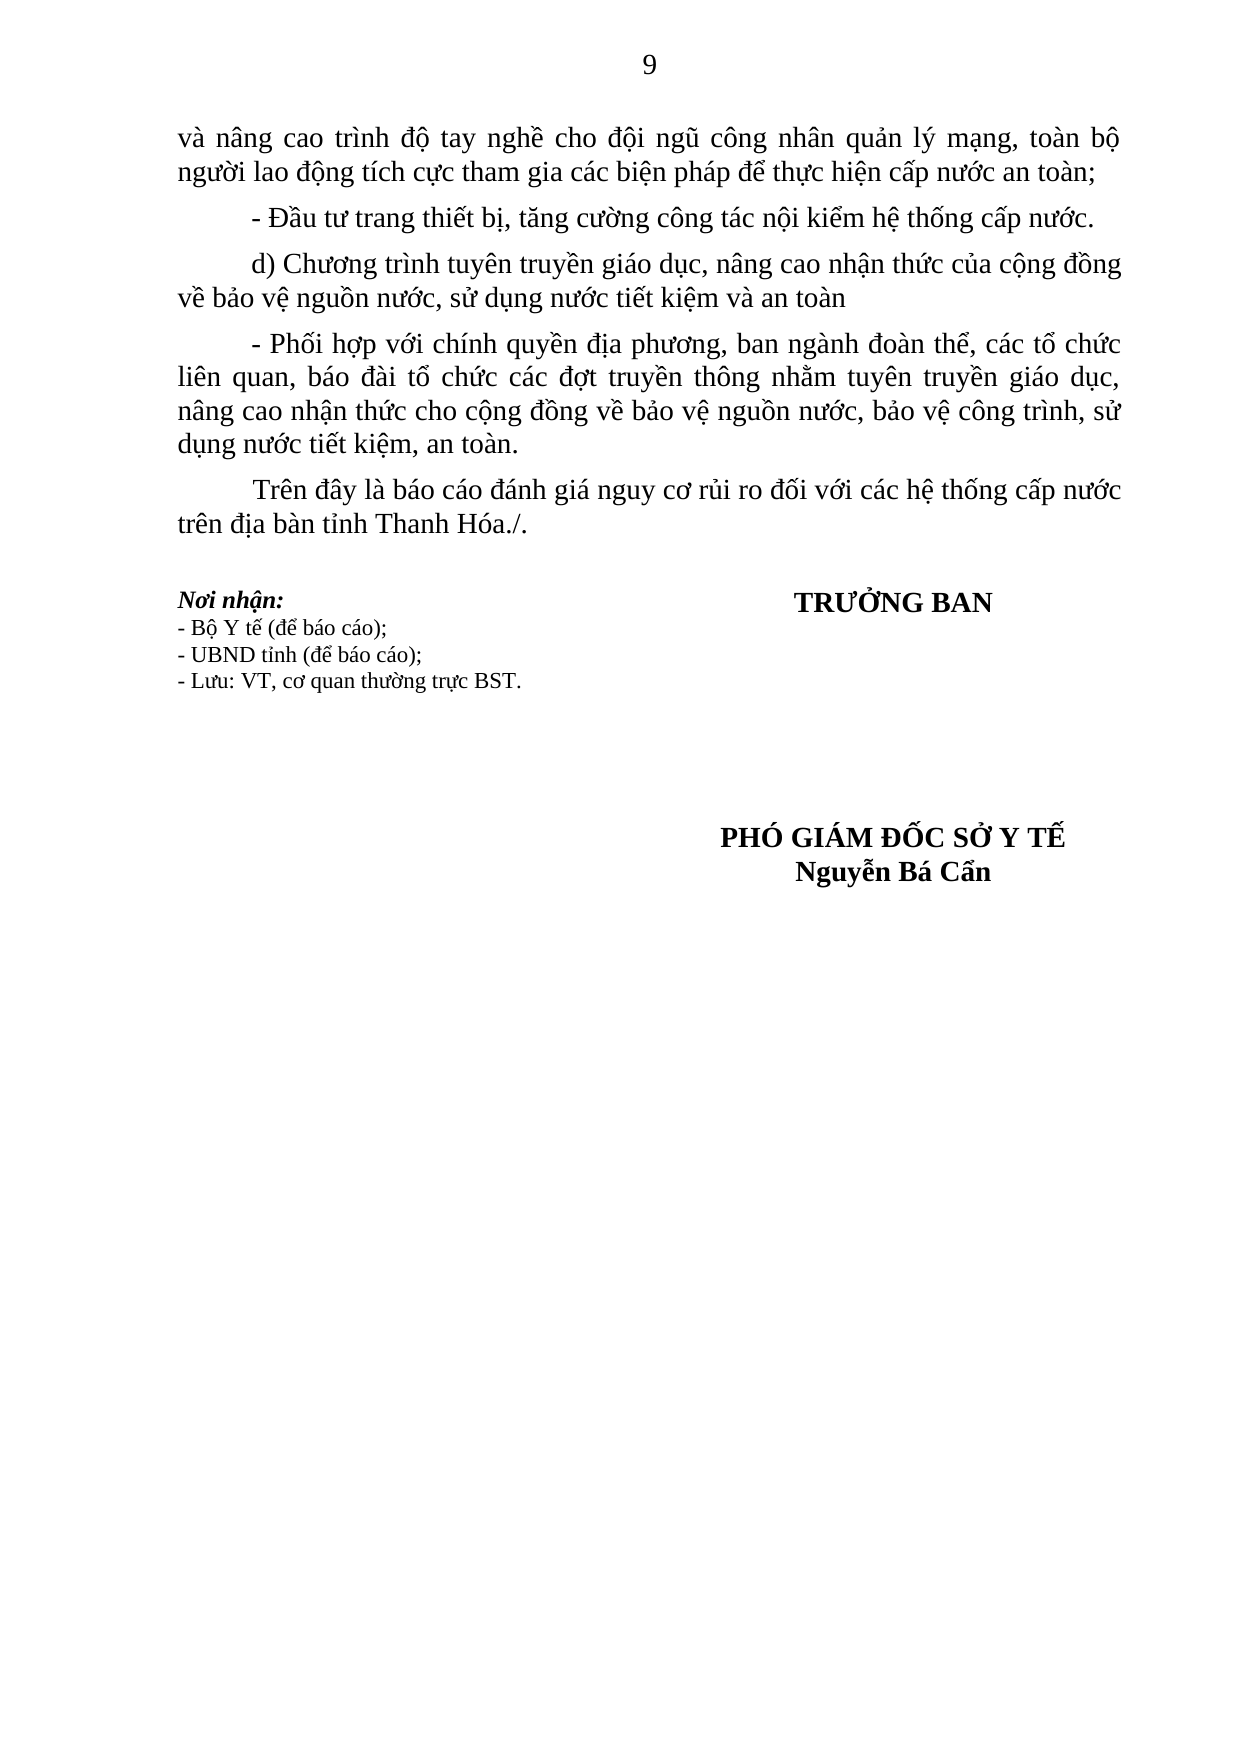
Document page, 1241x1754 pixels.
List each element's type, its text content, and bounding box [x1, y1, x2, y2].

table_header Nơi nhận: - Bộ Y tế (để báo cáo); - UBND tỉnh (để báo cáo); - Lưu: VT, cơ quan thường trực BST. [166, 586, 649, 887]
text d) Chương trình tuyên truyền giáo dục, nâng cao nhận thức của cộng đồng về bảo vệ nguồn nước, sử dụng nước tiết kiệm và an toàn [177, 246, 1122, 313]
text - Phối hợp với chính quyền địa phương, ban ngành đoàn thể, các tổ chức liên quan, báo đài tổ chức các đợt truyền thông nhằm tuyên truyền giáo dục, nâng cao nhận thức cho cộng đồng về bảo vệ nguồn nước, bảo vệ công trình, sử dụng nước tiết kiệm, an toàn. [177, 326, 1122, 460]
text Trên đây là báo cáo đánh giá nguy cơ rủi ro đối với các hệ thống cấp nước trên địa bàn tỉnh Thanh Hóa./. [177, 472, 1122, 539]
text - Đầu tư trang thiết bị, tăng cường công tác nội kiểm hệ thống cấp nước. [177, 200, 1122, 234]
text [177, 121, 1122, 188]
table_header TRƯỞNG BAN PHÓ GIÁM ĐỐC SỞ Y TẾ Nguyễn Bá Cẩn [650, 586, 1137, 887]
